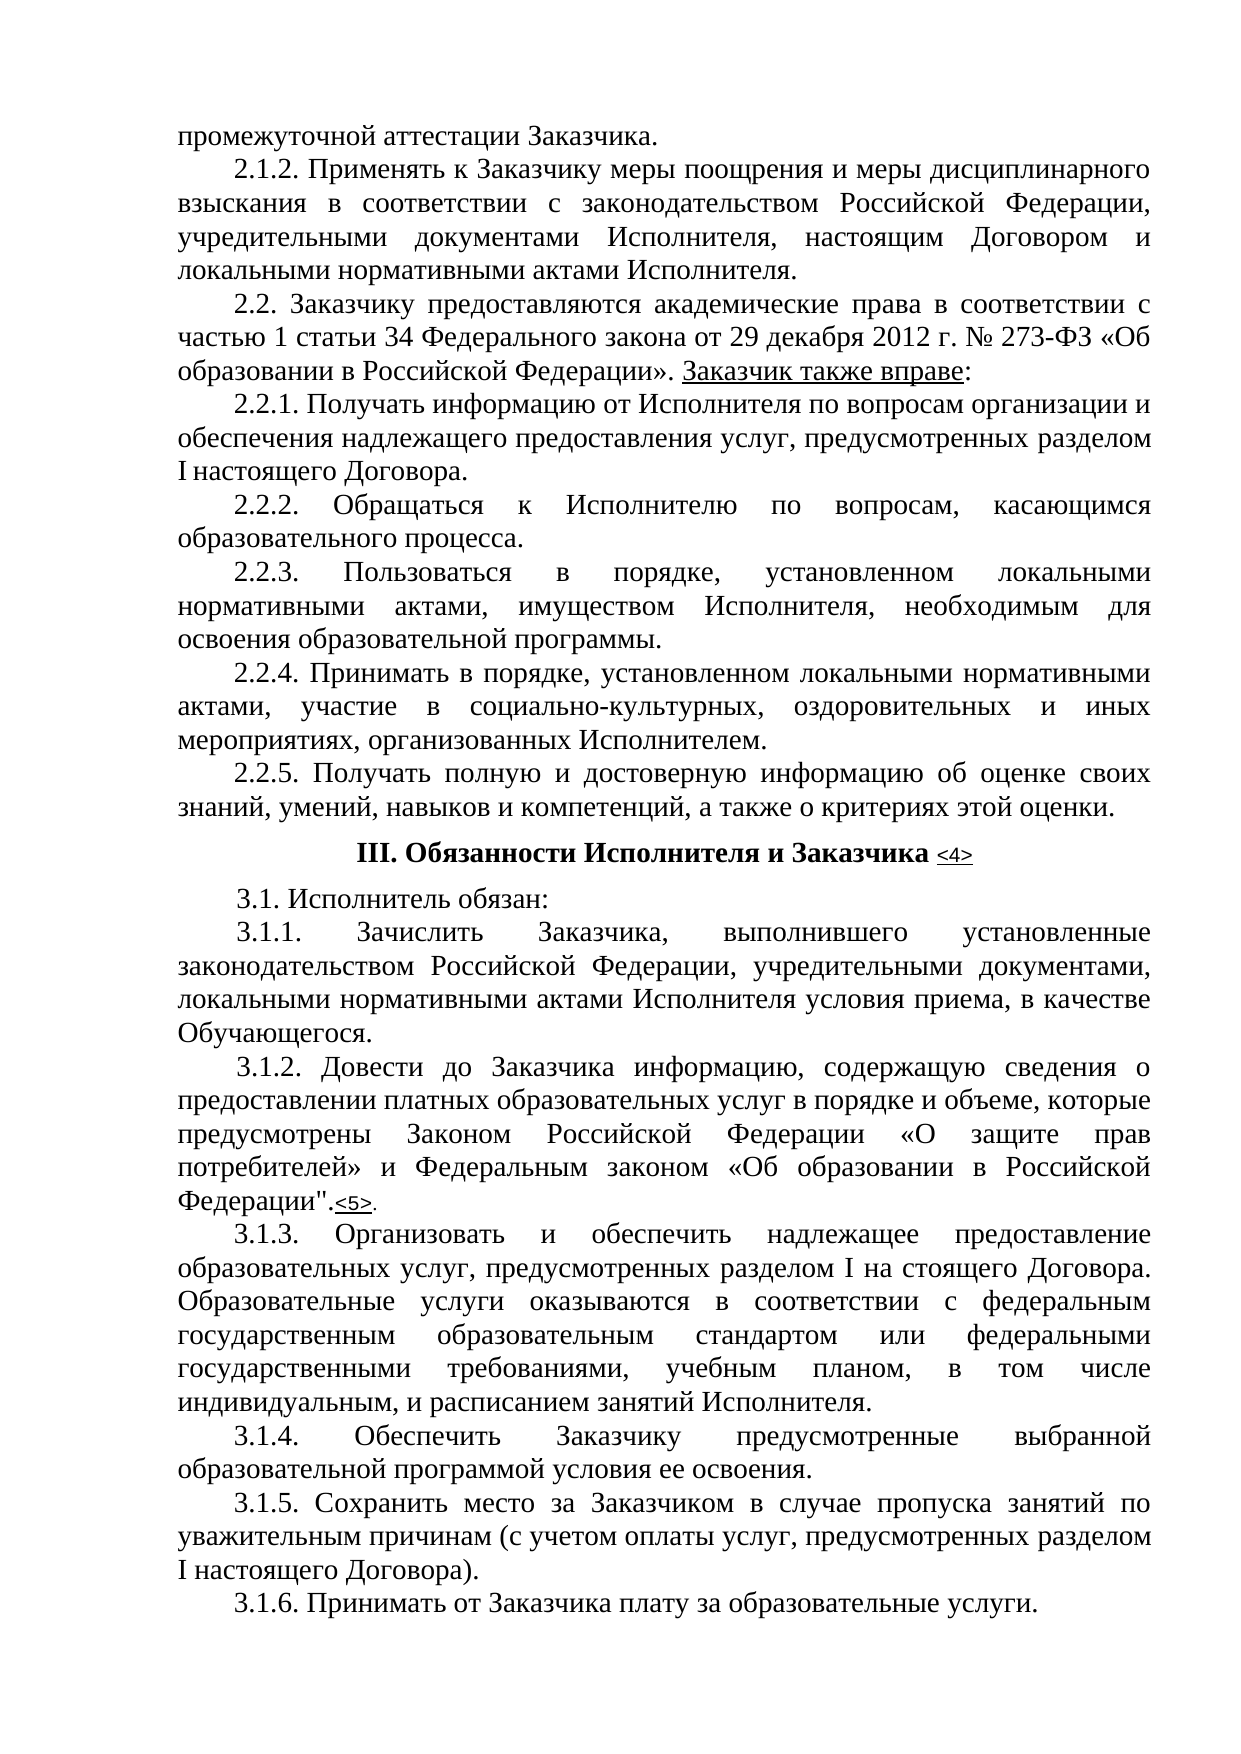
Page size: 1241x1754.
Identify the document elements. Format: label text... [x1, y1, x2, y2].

text 3.1.1. Зачислить Заказчика, выполнившего установленные законодательством Российской Федерации, учредительными документами, локальными нормативными актами Исполнителя условия приема, в качестве Обучающегося. [177, 914, 1152, 1049]
text 2.2. Заказчику предоставляются академические права в соответствии с частью 1 статьи 34 Федерального закона от 29 декабря 2012 г. № 273-ФЗ «Об образовании в Российской Федерации». Заказчик также вправе: [177, 286, 1152, 386]
text 3.1.3. Организовать и обеспечить надлежащее предоставление образовательных услуг, предусмотренных разделом I на стоящего Договора. Образовательные услуги оказываются в соответствии с федеральным государственным образовательным стандартом или федеральными государственными требованиями, учебным планом, в том числе индивидуальным, и расписанием занятий Исполнителя. [177, 1216, 1152, 1418]
text 2.2.4. Принимать в порядке, установленном локальными нормативными актами, участие в социально-культурных, оздоровительных и иных мероприятиях, организованных Исполнителем. [177, 655, 1152, 755]
text 3.1.6. Принимать от Заказчика плату за образовательные услуги. [177, 1585, 1152, 1619]
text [177, 118, 1152, 152]
text 2.2.3. Пользоваться в порядке, установленном локальными нормативными актами, имуществом Исполнителя, необходимым для освоения образовательной программы. [177, 554, 1152, 655]
text 3.1.2. Довести до Заказчика информацию, содержащую сведения о предоставлении платных образовательных услуг в порядке и объеме, которые предусмотрены Законом Российской Федерации «О защите прав потребителей» и Федеральным законом «Об образовании в Российской Федерации".<5>. [177, 1049, 1152, 1216]
text 3.1.5. Сохранить место за Заказчиком в случае пропуска занятий по уважительным причинам (с учетом оплаты услуг, предусмотренных разделом I настоящего Договора). [177, 1485, 1152, 1585]
text III. Обязанности Исполнителя и Заказчика <4> [177, 835, 1152, 868]
text 3.1. Исполнитель обязан: [177, 881, 1152, 914]
text 2.2.5. Получать полную и достоверную информацию об оценке своих знаний, умений, навыков и компетенций, а также о критериях этой оценки. [177, 755, 1152, 822]
text 3.1.4. Обеспечить Заказчику предусмотренные выбранной образовательной программой условия ее освоения. [177, 1418, 1152, 1485]
text 2.1.2. Применять к Заказчику меры поощрения и меры дисциплинарного взыскания в соответствии с законодательством Российской Федерации, учредительными документами Исполнителя, настоящим Договором и локальными нормативными актами Исполнителя. [177, 152, 1152, 286]
text 2.2.1. Получать информацию от Исполнителя по вопросам организации и обеспечения надлежащего предоставления услуг, предусмотренных разделом I настоящего Договора. [177, 386, 1152, 487]
text 2.2.2. Обращаться к Исполнителю по вопросам, касающимся образовательного процесса. [177, 487, 1152, 554]
